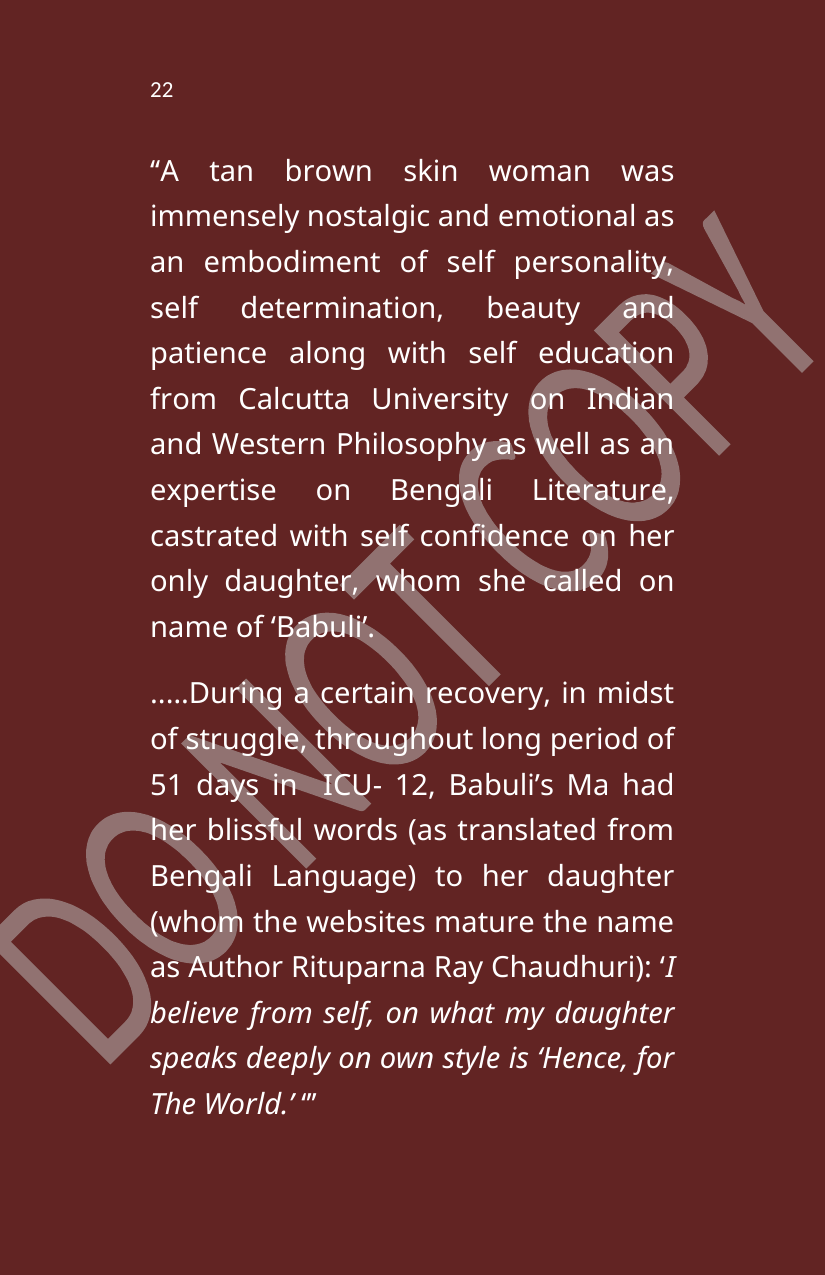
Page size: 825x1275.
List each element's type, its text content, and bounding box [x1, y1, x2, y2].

text ..…During a certain recovery, in midst of struggle, throughout long period of 51 days in ICU- 12, Babuli’s Ma had her blissful words (as translated from Bengali Language) to her daughter (whom the websites mature the name as Author Rituparna Ray Chaudhuri): ‘I believe from self, on what my daughter speaks deeply on own style is ‘Hence, for The World.’ ‘’’ [150, 673, 675, 1123]
text ‘‘A tan brown skin woman was immensely nostalgic and emotional as an embodiment of self personality, self determination, beauty and patience along with self education from Calcutta University on Indian and Western Philosophy as well as an expertise on Bengali Literature, castrated with self confidence on her only daughter, whom she called on name of ‘Babuli’. [150, 150, 675, 646]
